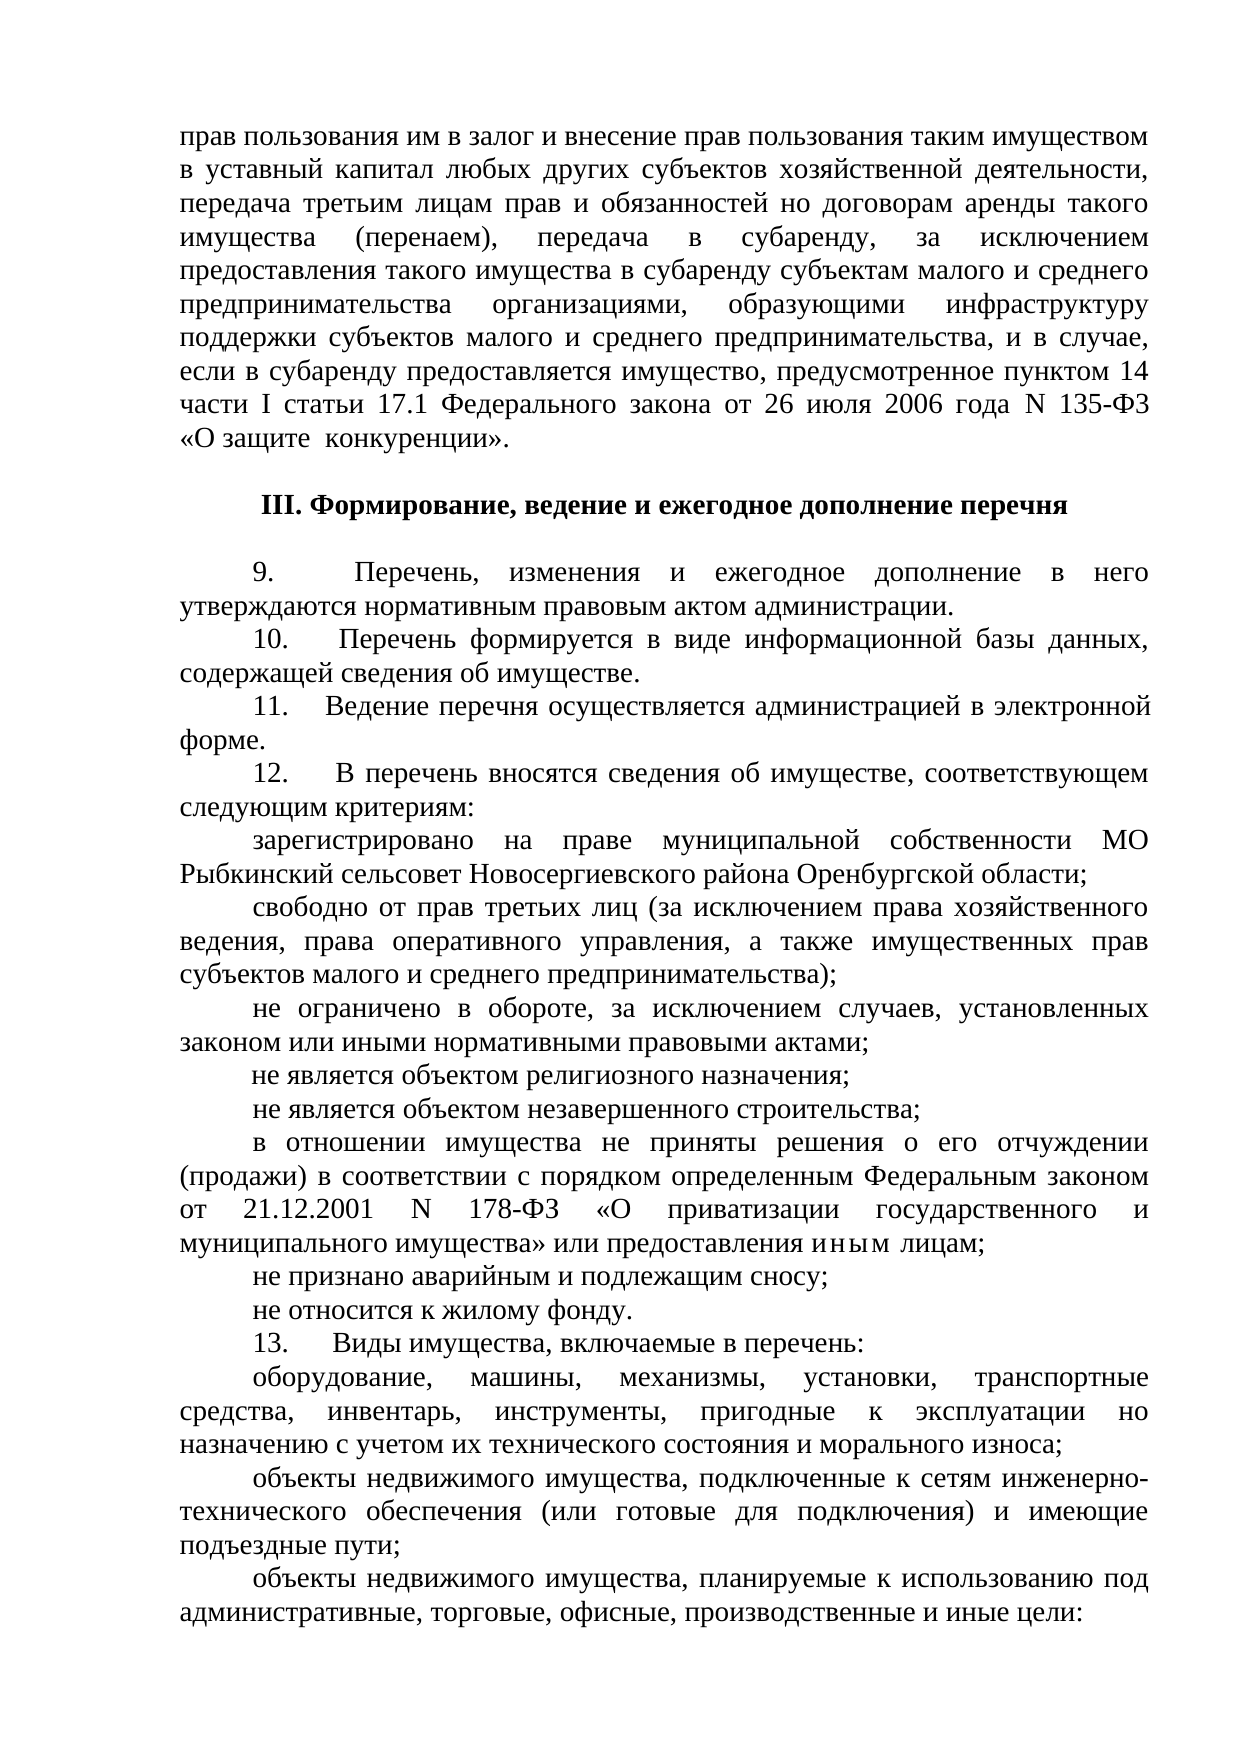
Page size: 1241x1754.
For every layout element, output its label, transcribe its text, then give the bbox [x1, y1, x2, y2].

text не относится к жилому фонду. [252, 1292, 741, 1326]
text не является объектом религиозного назначения; [177, 1057, 1152, 1091]
text зарегистрировано на праве муниципальной собственности МО Рыбкинский сельсовет Новосергиевского района Оренбургской области; [179, 822, 1149, 889]
list Перечень формируется в виде информационной базы данных, содержащей сведения об имуществе. [179, 621, 1149, 688]
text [179, 118, 1149, 453]
list Ведение перечня осуществляется администрацией в электронной форме. [179, 688, 1152, 755]
text объекты недвижимого имущества, подключенные к сетям инженерно-технического обеспечения (или готовые для подключения) и имеющие подъездные пути; [179, 1460, 1149, 1560]
list Виды имущества, включаемые в перечень: [179, 1326, 1152, 1359]
list В перечень вносятся сведения об имуществе, соответствующем следующим критериям: [179, 755, 1149, 822]
text свободно от прав третьих лиц (за исключением права хозяйственного ведения, права оперативного управления, а также имущественных прав субъектов малого и среднего предпринимательства); [179, 889, 1149, 990]
text не ограничено в обороте, за исключением случаев, установленных законом или иными нормативными правовыми актами; [179, 990, 1149, 1057]
text оборудование, машины, механизмы, установки, транспортные средства, инвентарь, инструменты, пригодные к эксплуатации но назначению с учетом их технического состояния и морального износа; [179, 1359, 1149, 1460]
text III. Формирование, ведение и ежегодное дополнение перечня [177, 487, 1152, 521]
text не является объектом незавершенного строительства; [252, 1091, 1152, 1124]
text не признано аварийным и подлежащим сносу; [252, 1258, 1152, 1292]
list Перечень, изменения и ежегодное дополнение в него утверждаются нормативным правовым актом администрации. [179, 554, 1149, 621]
text в отношении имущества не приняты решения о его отчуждении (продажи) в соответствии с порядком определенным Федеральным законом от 21.12.2001 N 178-ФЗ «О приватизации государственного и муниципального имущества» или предоставления иным лицам; [179, 1124, 1149, 1258]
text объекты недвижимого имущества, планируемые к использованию под административные, торговые, офисные, производственные и иные цели: [179, 1560, 1149, 1627]
